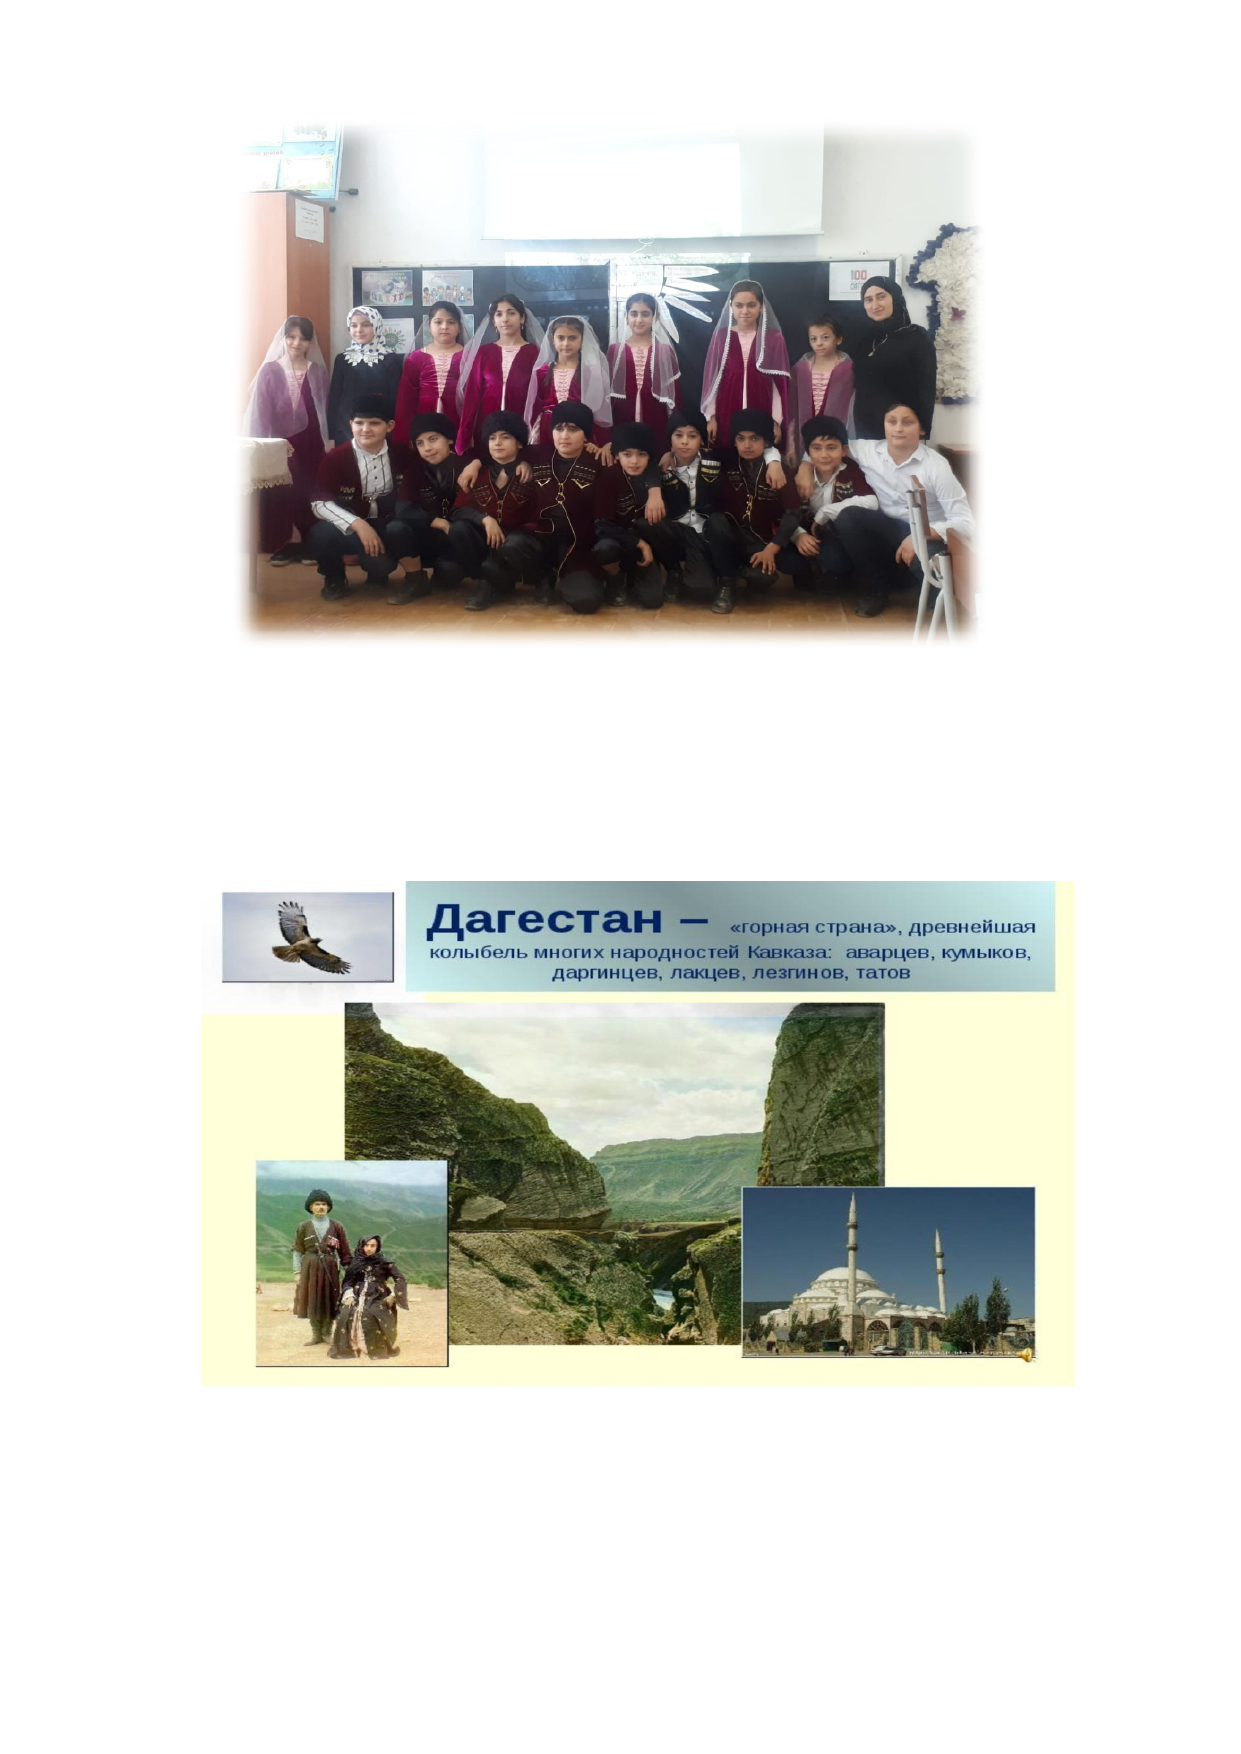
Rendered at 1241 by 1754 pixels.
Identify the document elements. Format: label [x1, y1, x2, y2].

picture [201, 881, 1076, 1387]
picture [261, 146, 958, 621]
